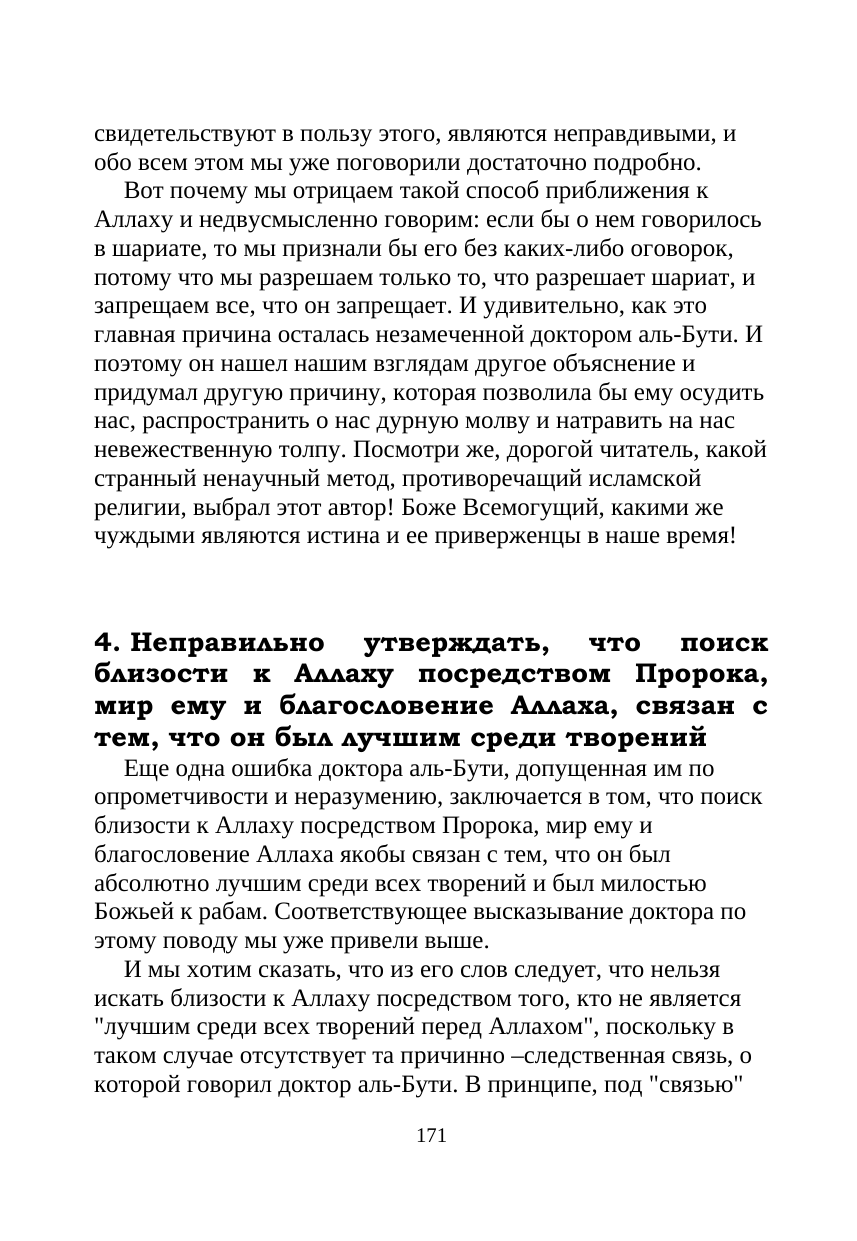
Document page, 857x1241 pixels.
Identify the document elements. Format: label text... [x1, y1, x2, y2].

text 4. Неправильно утверждать, что поиск близости к Аллаху посредством Пророка, мир ему и благословение Аллаха, связан с тем, что он был лучшим среди творений [94, 626, 769, 753]
text Вот почему мы отрицаем такой способ приближения к Аллаху и недвусмысленно говорим: если бы о нем говорилось в шариате, то мы признали бы его без каких-либо оговорок, потому что мы разрешаем только то, что разрешает шариат, и запрещаем все, что он запрещает. И удивительно, как это главная причина осталась незамеченной доктором аль-Бути. И поэтому он нашел нашим взглядам другое объяснение и придумал другую причину, которая позволила бы ему осудить нас, распространить о нас дурную молву и натравить на нас невежественную толпу. Посмотри же, дорогой читатель, какой странный ненаучный метод, противоречащий исламской религии, выбрал этот автор! Боже Всемогущий, какими же чуждыми являются истина и ее приверженцы в наше время! [94, 176, 769, 549]
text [94, 118, 769, 176]
text Еще одна ошибка доктора аль-Бути, допущенная им по опрометчивости и неразумению, заключается в том, что поиск близости к Аллаху посредством Пророка, мир ему и благословение Аллаха якобы связан с тем, что он был абсолютно лучшим среди всех творений и был милостью Божьей к рабам. Соответствующее высказывание доктора по этому поводу мы уже привели выше. [94, 753, 769, 954]
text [94, 954, 769, 1098]
